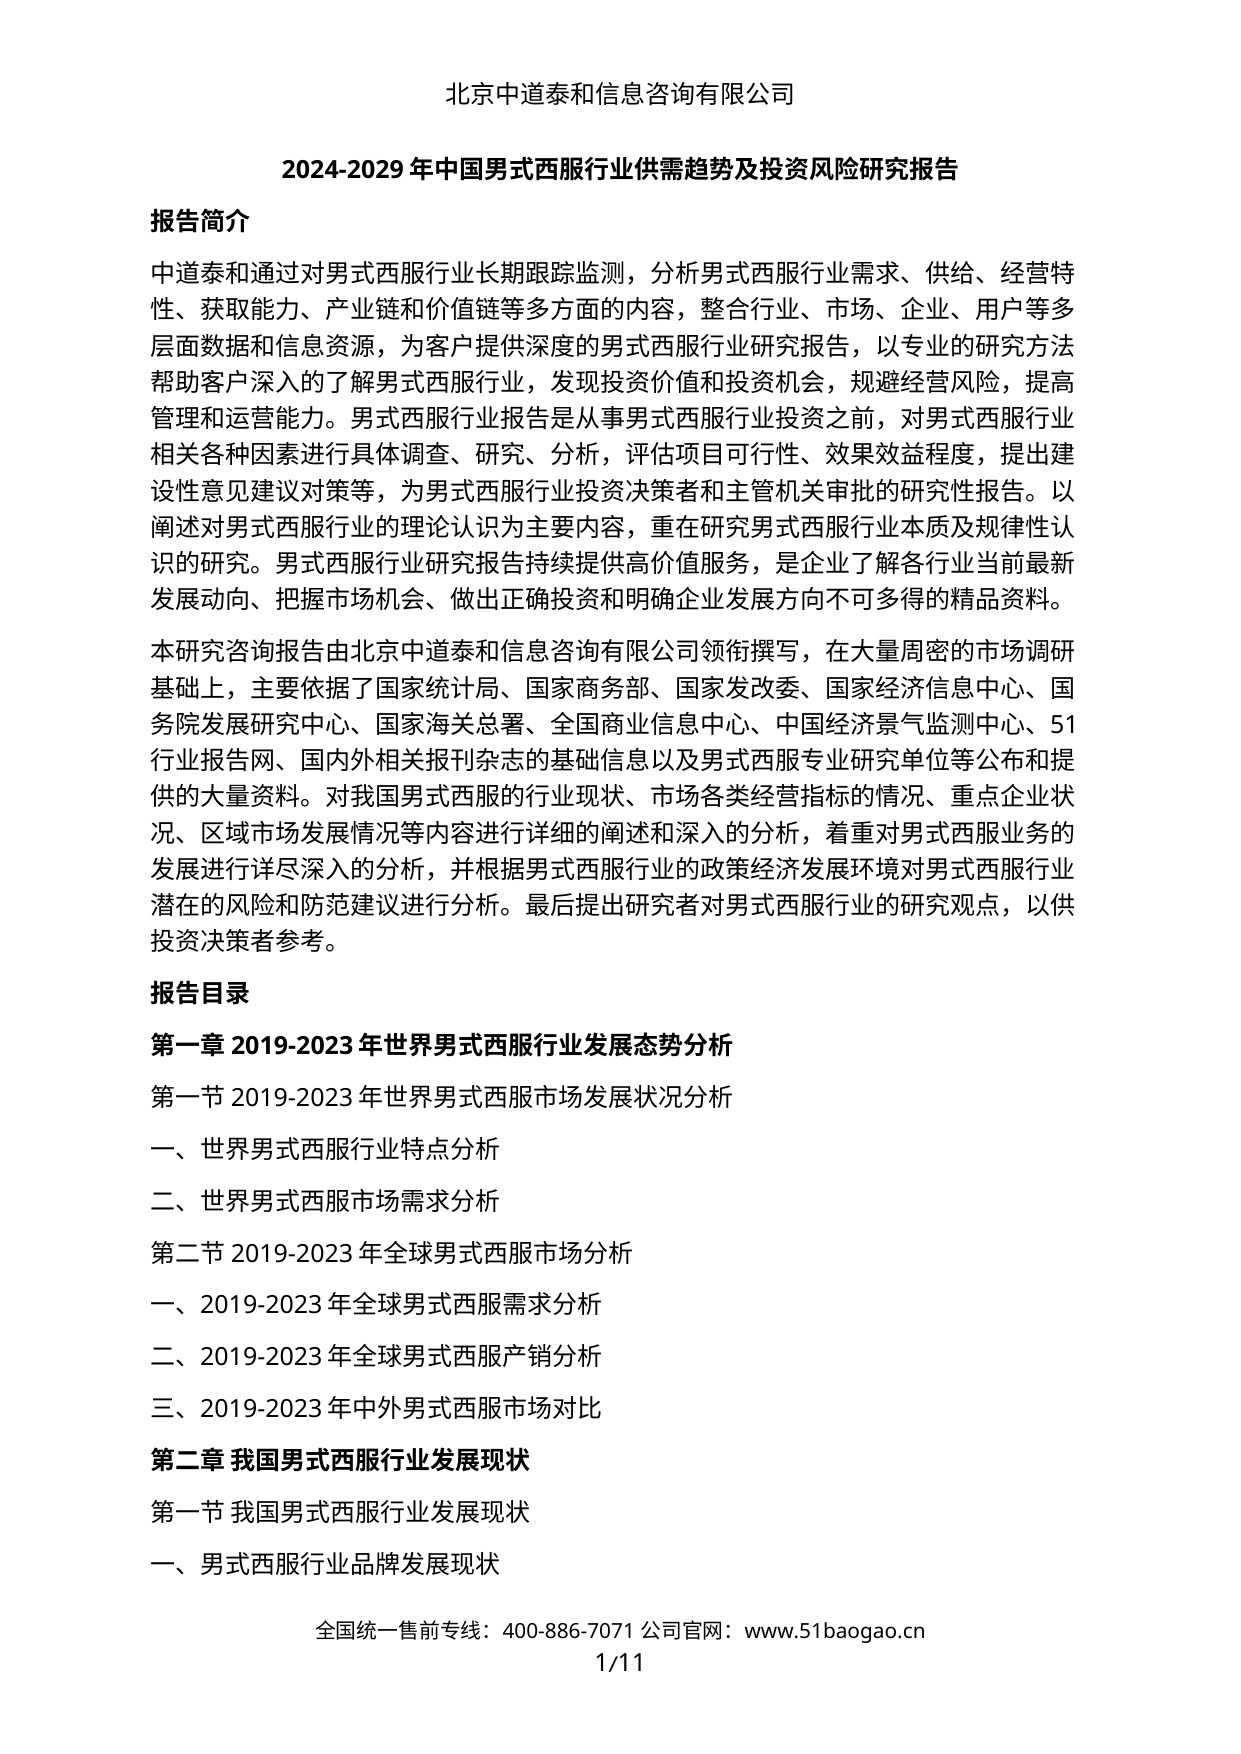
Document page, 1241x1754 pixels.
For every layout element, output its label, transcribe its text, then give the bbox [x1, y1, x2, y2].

text 报告目录 [150, 974, 1090, 1010]
text 第二章 我国男式西服行业发展现状 [150, 1441, 1090, 1477]
text 二、世界男式西服市场需求分析 [150, 1181, 1090, 1217]
text 一、2019-2023年全球男式西服需求分析 [150, 1285, 1090, 1321]
text 第一章 2019-2023年世界男式西服行业发展态势分析 [150, 1026, 1090, 1062]
text 本研究咨询报告由北京中道泰和信息咨询有限公司领衔撰写，在大量周密的市场调研基础上，主要依据了国家统计局、国家商务部、国家发改委、国家经济信息中心、国务院发展研究中心、国家海关总署、全国商业信息中心、中国经济景气监测中心、51行业报告网、国内外相关报刊杂志的基础信息以及男式西服专业研究单位等公布和提供的大量资料。对我国男式西服的行业现状、市场各类经营指标的情况、重点企业状况、区域市场发展情况等内容进行详细的阐述和深入的分析，着重对男式西服业务的发展进行详尽深入的分析，并根据男式西服行业的政策经济发展环境对男式西服行业潜在的风险和防范建议进行分析。最后提出研究者对男式西服行业的研究观点，以供投资决策者参考。 [150, 632, 1090, 958]
text 第一节 我国男式西服行业发展现状 [150, 1492, 1090, 1529]
text 一、男式西服行业品牌发展现状 [150, 1544, 1090, 1581]
text 中道泰和通过对男式西服行业长期跟踪监测，分析男式西服行业需求、供给、经营特性、获取能力、产业链和价值链等多方面的内容，整合行业、市场、企业、用户等多层面数据和信息资源，为客户提供深度的男式西服行业研究报告，以专业的研究方法帮助客户深入的了解男式西服行业，发现投资价值和投资机会，规避经营风险，提高管理和运营能力。男式西服行业报告是从事男式西服行业投资之前，对男式西服行业相关各种因素进行具体调查、研究、分析，评估项目可行性、效果效益程度，提出建设性意见建议对策等，为男式西服行业投资决策者和主管机关审批的研究性报告。以阐述对男式西服行业的理论认识为主要内容，重在研究男式西服行业本质及规律性认识的研究。男式西服行业研究报告持续提供高价值服务，是企业了解各行业当前最新发展动向、把握市场机会、做出正确投资和明确企业发展方向不可多得的精品资料。 [150, 254, 1090, 616]
text 二、2019-2023年全球男式西服产销分析 [150, 1337, 1090, 1373]
text 2024-2029年中国男式西服行业供需趋势及投资风险研究报告 [150, 150, 1090, 186]
text 一、世界男式西服行业特点分析 [150, 1129, 1090, 1166]
text 第一节 2019-2023年世界男式西服市场发展状况分析 [150, 1077, 1090, 1114]
text 三、2019-2023年中外男式西服市场对比 [150, 1389, 1090, 1425]
text 第二节 2019-2023年全球男式西服市场分析 [150, 1233, 1090, 1269]
text 报告简介 [150, 202, 1090, 238]
